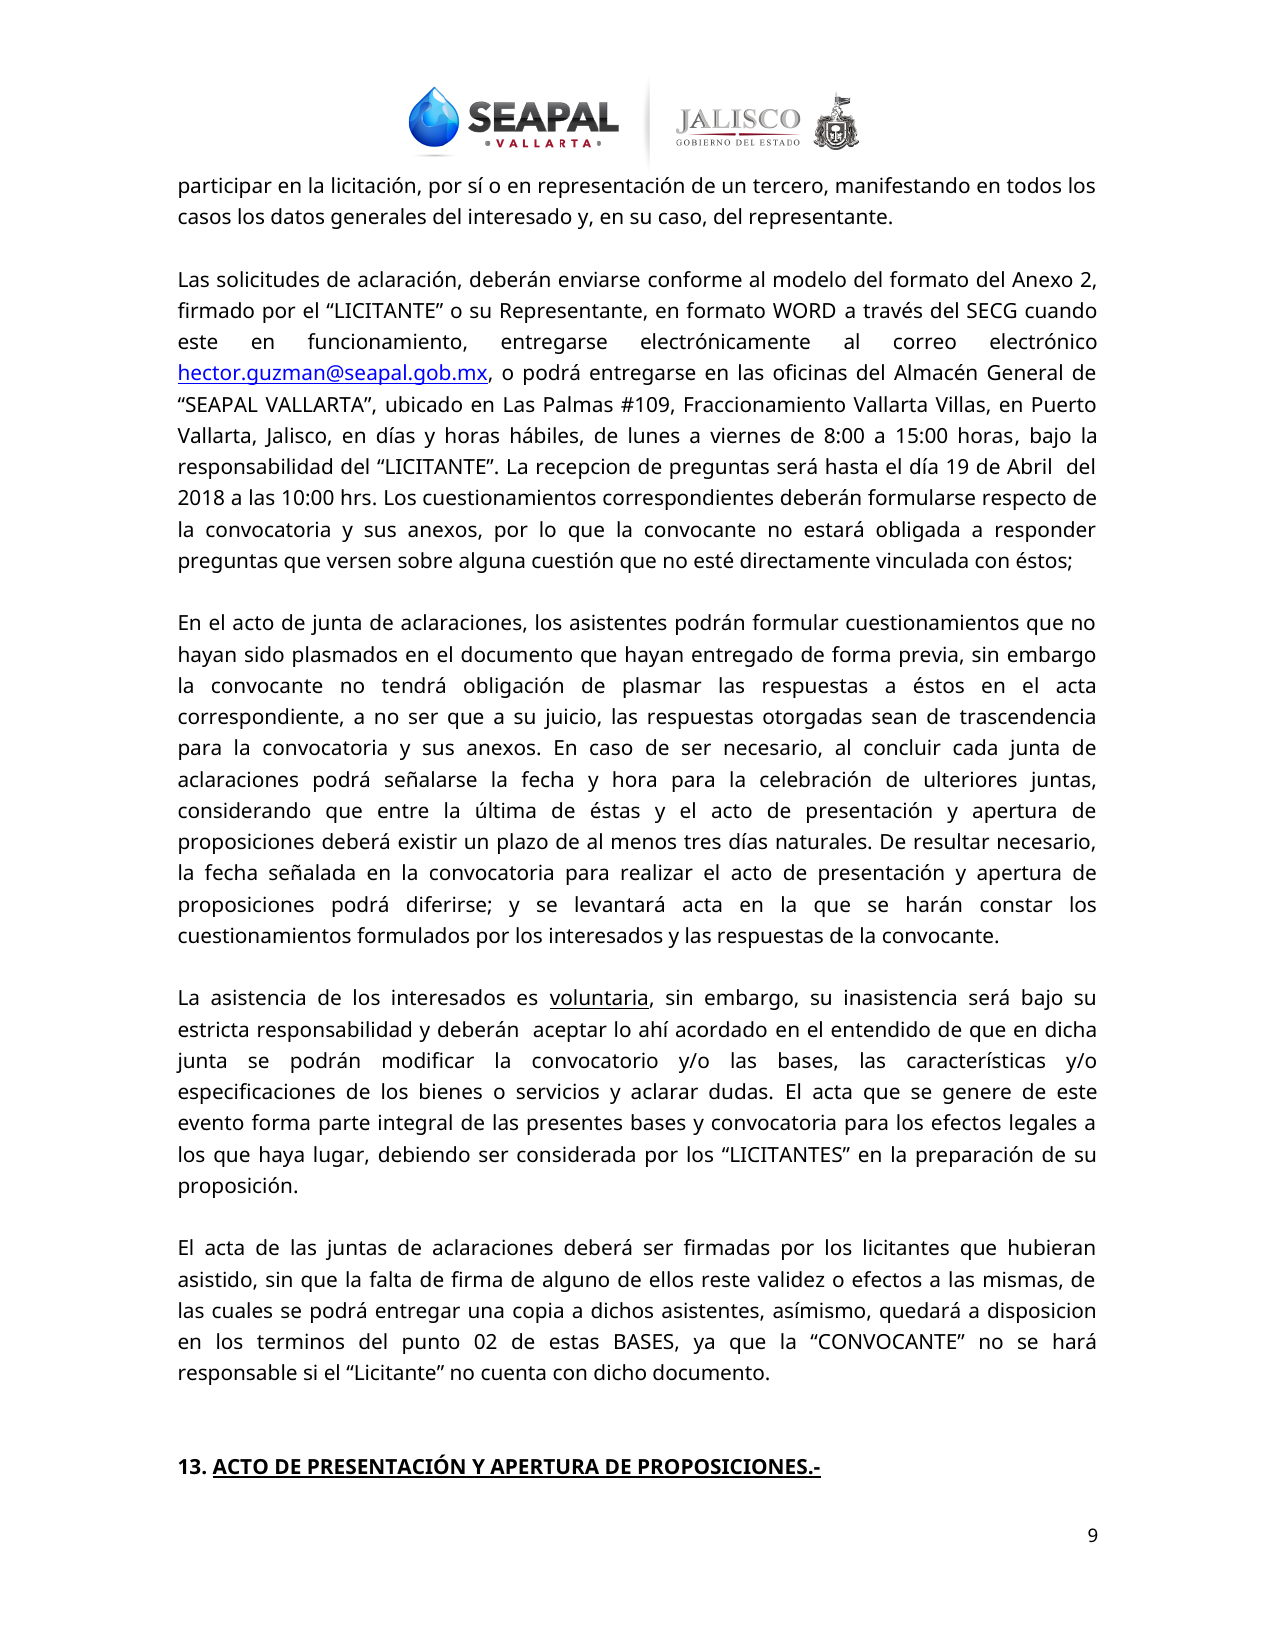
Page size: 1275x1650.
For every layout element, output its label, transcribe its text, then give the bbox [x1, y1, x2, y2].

text En el acto de junta de aclaraciones, los asistentes podrán formular cuestionamientos que no hayan sido plasmados en el documento que hayan entregado de forma previa, sin embargo la convocante no tendrá obligación de plasmar las respuestas a éstos en el acta correspondiente, a no ser que a su juicio, las respuestas otorgadas sean de trascendencia para la convocatoria y sus anexos. En caso de ser necesario, al concluir cada junta de aclaraciones podrá señalarse la fecha y hora para la celebración de ulteriores juntas, considerando que entre la última de éstas y el acto de presentación y apertura de proposiciones deberá existir un plazo de al menos tres días naturales. De resultar necesario, la fecha señalada en la convocatoria para realizar el acto de presentación y apertura de proposiciones podrá diferirse; y se levantará acta en la que se harán constar los cuestionamientos formulados por los interesados y las respuestas de la convocante. [177, 608, 1098, 949]
text Las solicitudes de aclaración, deberán enviarse conforme al modelo del formato del Anexo 2, firmado por el “LICITANTE” o su Representante, en formato WORD a través del SECG cuando este en funcionamiento, entregarse electrónicamente al correo electrónico hector.guzman@seapal.gob.mx, o podrá entregarse en las oficinas del Almacén General de “SEAPAL VALLARTA”, ubicado en Las Palmas #109, Fraccionamiento Vallarta Villas, en Puerto Vallarta, Jalisco, en días y horas hábiles, de lunes a viernes de 8:00 a 15:00 horas, bajo la responsabilidad del “LICITANTE”. La recepcion de preguntas será hasta el día 19 de Abril del 2018 a las 10:00 hrs. Los cuestionamientos correspondientes deberán formularse respecto de la convocatoria y sus anexos, por lo que la convocante no estará obligada a responder preguntas que versen sobre alguna cuestión que no esté directamente vinculada con éstos; [177, 265, 1098, 574]
text El acta de las juntas de aclaraciones deberá ser firmadas por los licitantes que hubieran asistido, sin que la falta de firma de alguno de ellos reste validez o efectos a las mismas, de las cuales se podrá entregar una copia a dichos asistentes, asímismo, quedará a disposicion en los terminos del punto 02 de estas BASES, ya que la “CONVOCANTE” no se hará responsable si el “Licitante” no cuenta con dicho documento. [177, 1233, 1098, 1387]
text 13. ACTO DE PRESENTACIÓN Y APERTURA DE PROPOSICIONES.- [177, 1452, 1098, 1481]
text La asistencia de los interesados es voluntaria, sin embargo, su inasistencia será bajo su estricta responsabilidad y deberán aceptar lo ahí acordado en el entendido de que en dicha junta se podrán modificar la convocatorio y/o las bases, las características y/o especificaciones de los bienes o servicios y aclarar dudas. El acta que se genere de este evento forma parte integral de las presentes bases y convocatoria para los efectos legales a los que haya lugar, debiendo ser considerada por los “LICITANTES” en la preparación de su proposición. [177, 983, 1098, 1199]
picture [406, 73, 869, 171]
